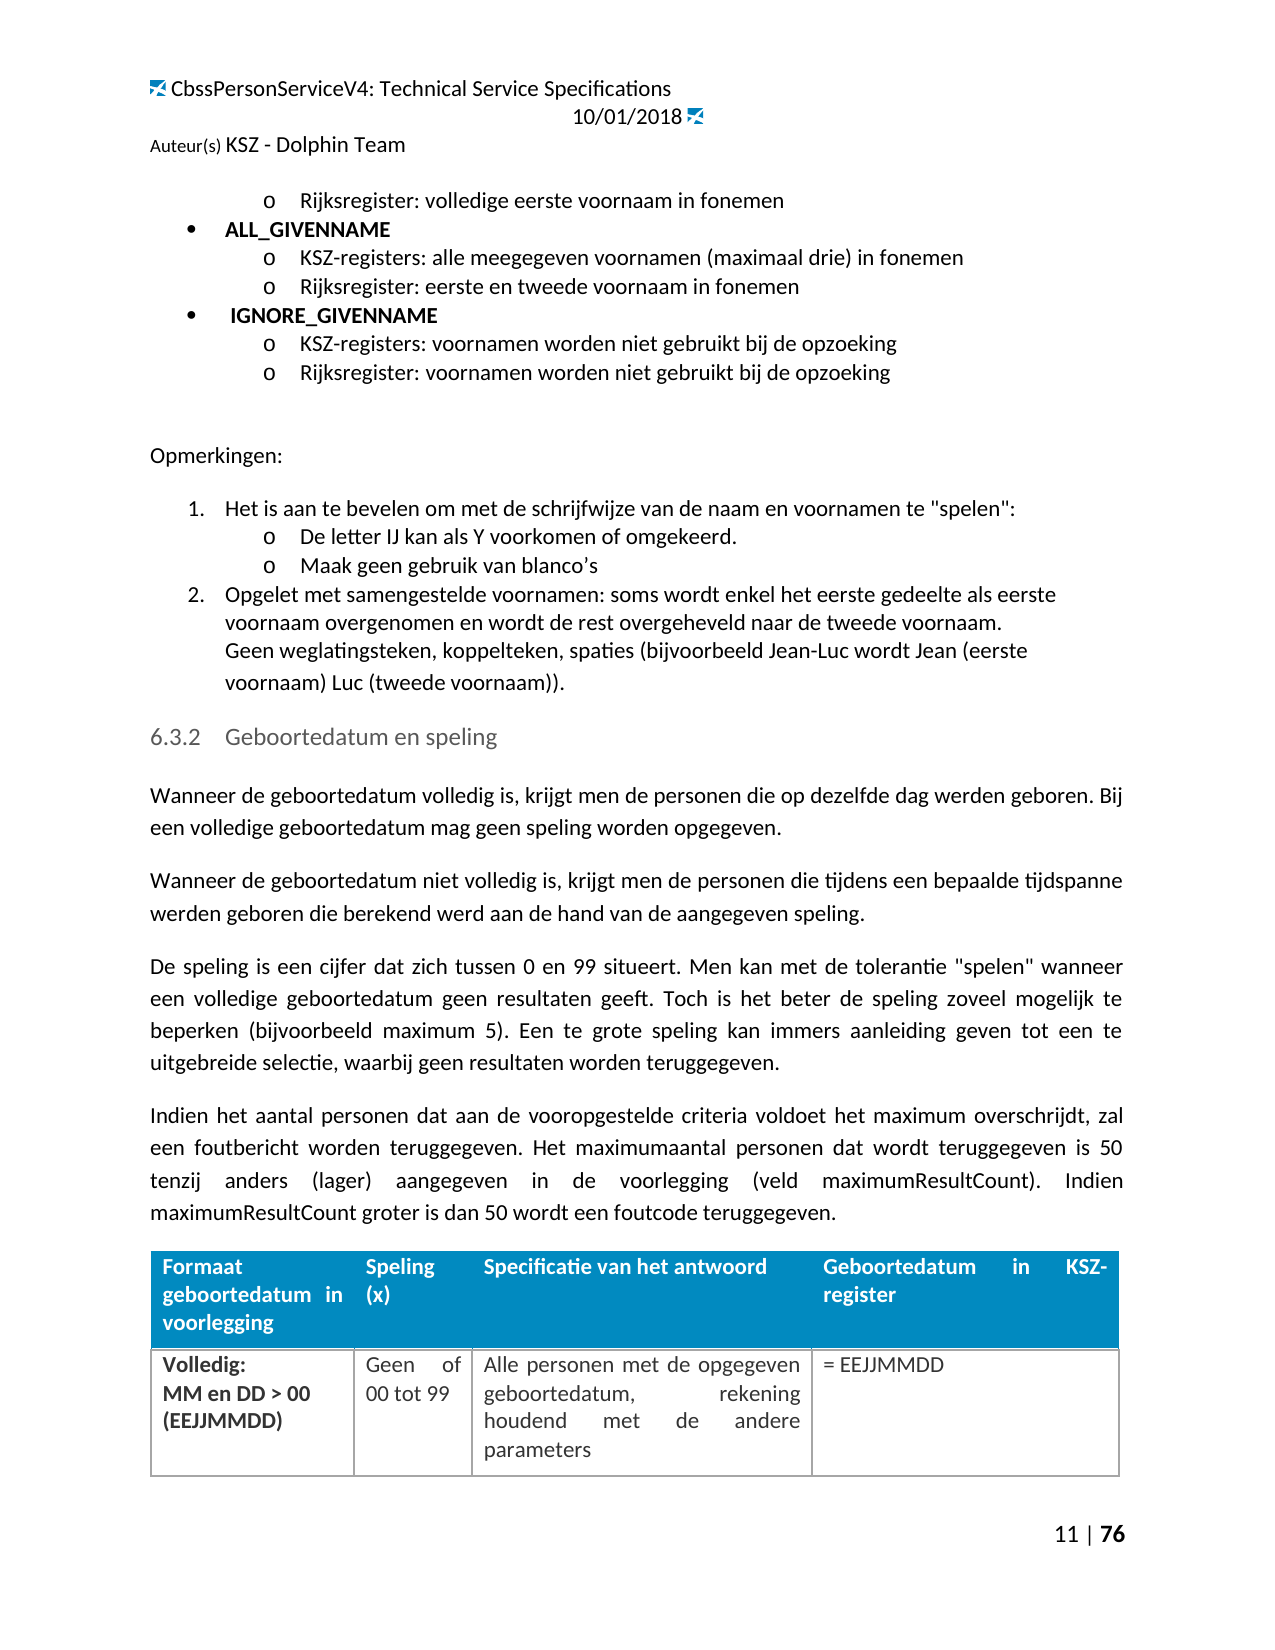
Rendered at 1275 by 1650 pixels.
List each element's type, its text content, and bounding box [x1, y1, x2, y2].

text Indien het aantal personen dat aan de vooropgestelde criteria voldoet het maximum overschrijdt, zal een foutbericht worden teruggegeven. Het maximumaantal personen dat wordt teruggegeven is 50 tenzij anders (lager) aangegeven in de voorlegging (veld maximumResultCount). Indien maximumResultCount groter is dan 50 wordt een foutcode teruggegeven. [150, 1101, 1125, 1226]
list IGNORE_GIVENNAME [187, 301, 1125, 329]
text De speling is een cijfer dat zich tussen 0 en 99 situeert. Men kan met de tolerantie "spelen" wanneer een volledige geboortedatum geen resultaten geeft. Toch is het beter de speling zoveel mogelijk te beperken (bijvoorbeeld maximum 5). Een te grote speling kan immers aanleiding geven tot een te uitgebreide selectie, waarbij geen resultaten worden teruggegeven. [150, 952, 1125, 1076]
table_header Formaat geboortedatum in voorlegging [152, 1252, 354, 1348]
list KSZ-registers: alle meegegeven voornamen (maximaal drie) in fonemen [262, 243, 1125, 272]
table_header Speling (x) [355, 1252, 472, 1348]
text Wanneer de geboortedatum volledig is, krijgt men de personen die op dezelfde dag werden geboren. Bij een volledige geboortedatum mag geen speling worden opgegeven. [150, 781, 1125, 842]
list De letter IJ kan als Y voorkomen of omgekeerd. [262, 522, 1125, 551]
list Rijksregister: eerste en tweede voornaam in fonemen [262, 272, 1125, 301]
list KSZ-registers: voornamen worden niet gebruikt bij de opzoeking [262, 329, 1125, 358]
text Opmerkingen: [150, 441, 1125, 469]
list ALL_GIVENNAME [187, 215, 1125, 243]
list Opgelet met samengestelde voornamen: soms wordt enkel het eerste gedeelte als eerste voornaam overgenomen en wordt de rest overgeheveld naar de tweede voornaam. [187, 580, 1125, 636]
picture [687, 111, 704, 124]
subtitle Geboortedatum en speling [150, 721, 1125, 752]
table_header Specificatie van het antwoord [473, 1252, 811, 1348]
table_cell = EEJJMMDD [813, 1351, 1118, 1475]
list Het is aan te bevelen om met de schrijfwijze van de naam en voornamen te "spelen": [187, 494, 1125, 522]
list Geen weglatingsteken, koppelteken, spaties (bijvoorbeeld Jean-Luc wordt Jean (eerste voornaam) Luc (tweede voornaam)). [225, 636, 1125, 696]
text Wanneer de geboortedatum niet volledig is, krijgt men de personen die tijdens een bepaalde tijdspanne werden geboren die berekend werd aan de hand van de aangegeven speling. [150, 867, 1125, 927]
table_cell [473, 1351, 811, 1475]
picture [150, 85, 166, 96]
table_header Geboortedatum in KSZ-register [812, 1252, 1118, 1348]
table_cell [152, 1351, 353, 1475]
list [262, 186, 1125, 215]
list Rijksregister: voornamen worden niet gebruikt bij de opzoeking [262, 358, 1125, 388]
table_cell Geen of 00 tot 99 [355, 1351, 471, 1475]
list Maak geen gebruik van blanco’s [262, 551, 1125, 580]
